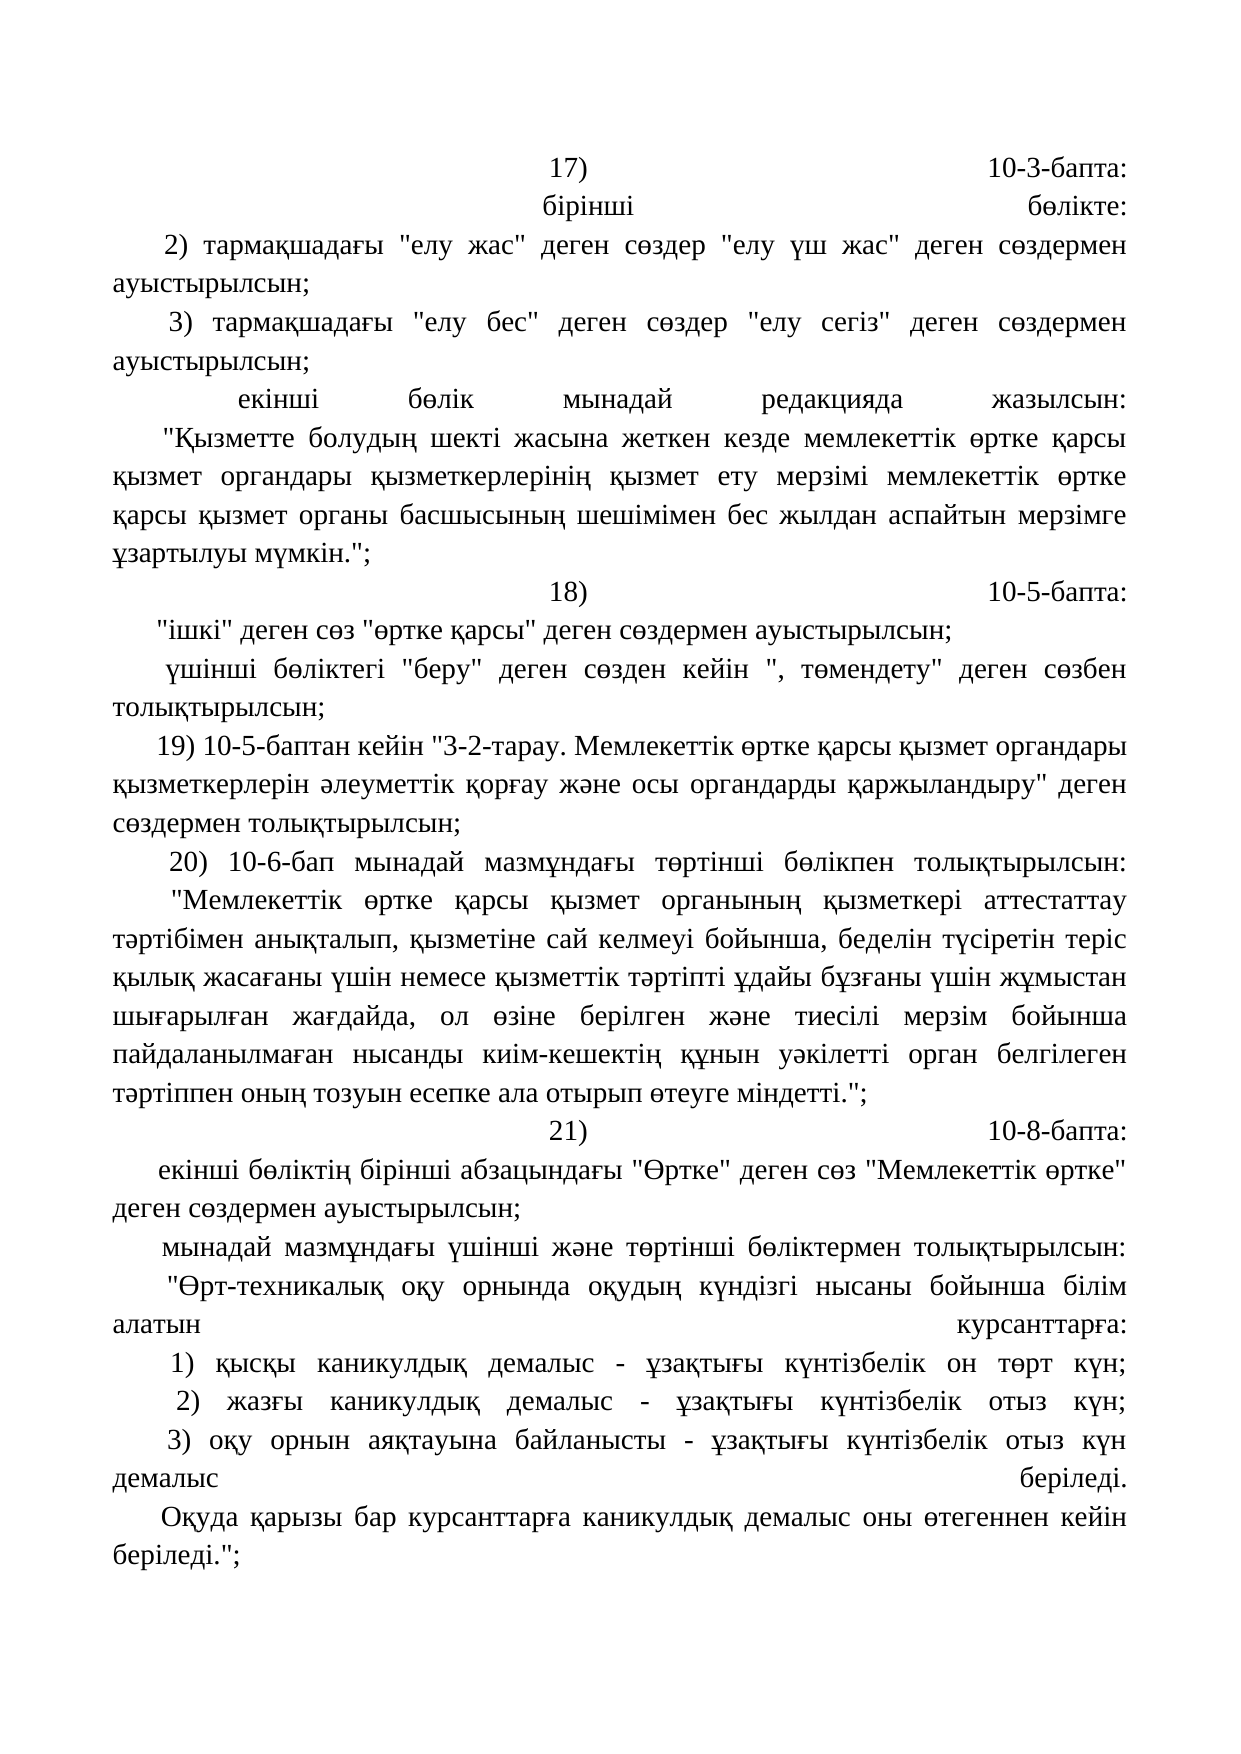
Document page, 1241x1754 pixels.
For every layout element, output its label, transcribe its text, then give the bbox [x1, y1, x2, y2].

text 17) 10-3-бапта: бірінші бөлікте: 2) тармақшадағы "елу жас" деген сөздер "елу үш жас" деген сөздермен ауыстырылсын; [112, 150, 1128, 299]
text 3) тармақшадағы "елу бес" деген сөздер "елу сегіз" деген сөздермен ауыстырылсын; [112, 304, 1128, 376]
text 21) 10-8-бапта: екінші бөліктің бірінші абзацындағы "Өртке" деген сөз "Мемлекеттік өртке" деген сөздермен ауыстырылсын; [112, 1113, 1128, 1224]
text 18) 10-5-бапта: "ішкі" деген сөз "өртке қарсы" деген сөздермен ауыстырылсын; [112, 574, 1128, 646]
text үшінші бөліктегі "беру" деген сөзден кейін ", төмендету" деген сөзбен толықтырылсын; [112, 651, 1128, 723]
text 19) 10-5-баптан кейін "3-2-тарау. Мемлекеттік өртке қарсы қызмет органдары қызметкерлерін әлеуметтік қорғау және осы органдарды қаржыландыру" деген сөздермен толықтырылсын; [112, 728, 1128, 839]
text мынадай мазмұндағы үшінші және төртінші бөліктермен толықтырылсын: "Өрт-техникалық оқу орнында оқудың күндізгі нысаны бойынша білім алатын курсанттарға: 1) қысқы каникулдық демалыс - ұзақтығы күнтізбелік он төрт күн; 2) жазғы каникулдық демалыс - ұзақтығы күнтізбелік отыз күн; 3) оқу орнын аяқтауына байланысты - ұзақтығы күнтізбелік отыз күн демалыс беріледі. Оқуда қарызы бар курсанттарға каникулдық демалыс оны өтегеннен кейін беріледі."; [112, 1229, 1128, 1571]
text 20) 10-6-бап мынадай мазмұндағы төртінші бөлікпен толықтырылсын: "Мемлекеттік өртке қарсы қызмет органының қызметкері аттестаттау тәртібімен анықталып, қызметіне сай келмеуі бойынша, беделін түсіретін теріс қылық жасағаны үшін немесе қызметтік тәртіпті ұдайы бұзғаны үшін жұмыстан шығарылған жағдайда, ол өзіне берілген және тиесілі мерзім бойынша пайдаланылмаған нысанды киім-кешектің құнын уәкілетті орган белгілеген тәртіппен оның тозуын есепке ала отырып өтеуге міндетті."; [112, 844, 1128, 1108]
text екінші бөлік мынадай редакцияда жазылсын: "Қызметте болудың шекті жасына жеткен кезде мемлекеттік өртке қарсы қызмет органдары қызметкерлерінің қызмет ету мерзімі мемлекеттік өртке қарсы қызмет органы басшысының шешімімен бес жылдан аспайтын мерзімге ұзартылуы мүмкін."; [112, 381, 1128, 569]
